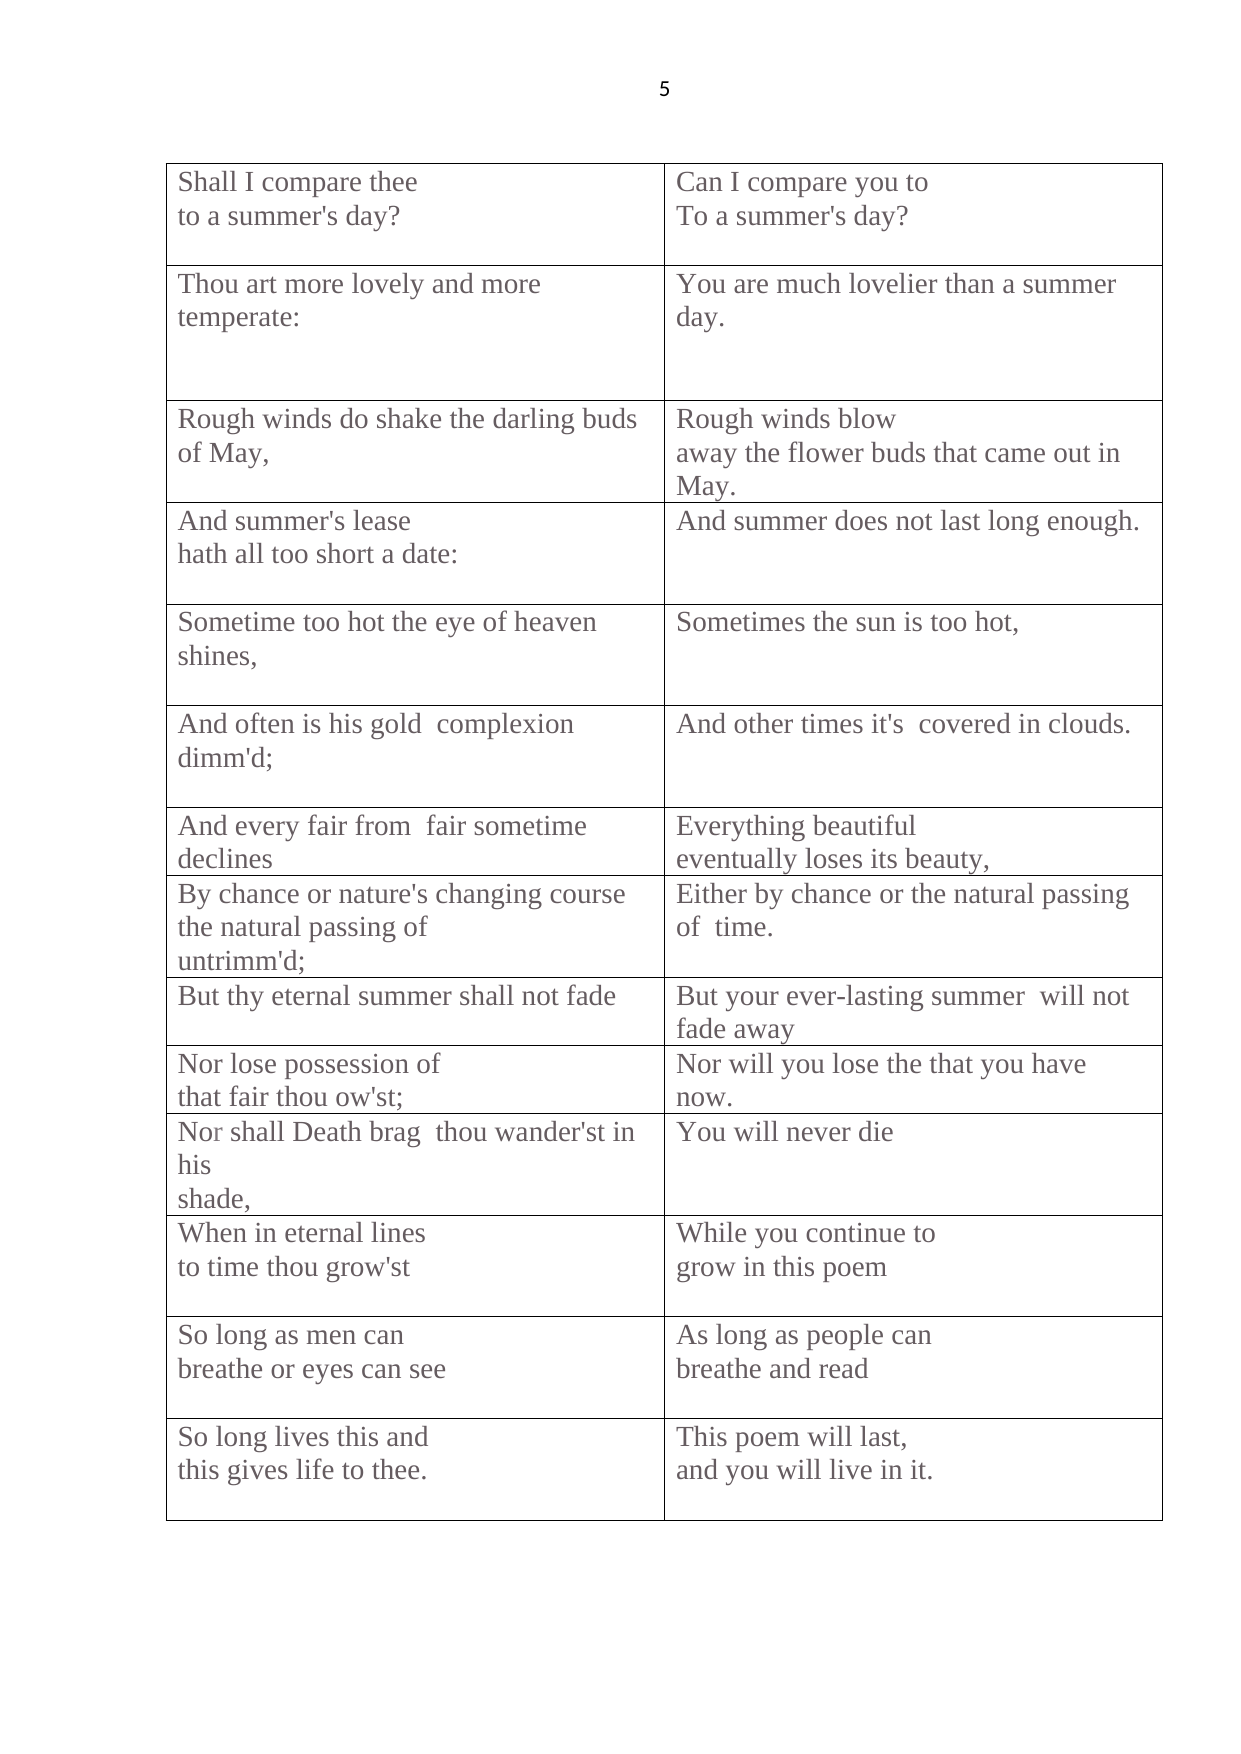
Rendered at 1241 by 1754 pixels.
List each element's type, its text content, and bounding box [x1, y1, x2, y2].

table_cell But thy eternal summer shall not fade [167, 978, 664, 1045]
table_header Can I compare you to To a summer's day? [665, 164, 1162, 265]
table_cell And other times it's covered in clouds. [665, 706, 1162, 807]
table_cell Nor will you lose the that you have now. [665, 1046, 1162, 1113]
table_cell And often is his gold complexion dimm'd; [167, 706, 664, 807]
table_cell Everything beautiful eventually loses its beauty, [665, 808, 1162, 875]
table_cell So long as men can breathe or eyes can see [167, 1317, 664, 1418]
table_cell When in eternal lines to time thou grow'st [167, 1216, 664, 1316]
table_cell And summer does not last long enough. [665, 503, 1162, 603]
table_header Shall I compare thee to a summer's day? [167, 164, 664, 265]
table_cell Thou art more lovely and more temperate: [167, 266, 664, 400]
table_cell You will never die [665, 1114, 1162, 1214]
table_cell Either by chance or the natural passing of time. [665, 876, 1162, 977]
table_cell And every fair from fair sometime declines [167, 808, 664, 875]
table_cell So long lives this and this gives life to thee. [167, 1419, 664, 1519]
table_cell While you continue to grow in this poem [665, 1216, 1162, 1316]
table_cell Nor lose possession of that fair thou ow'st; [167, 1046, 664, 1113]
table_cell Nor shall Death brag thou wander'st in his shade, [167, 1114, 664, 1214]
table_cell But your ever-lasting summer will not fade away [665, 978, 1162, 1045]
table_cell Sometimes the sun is too hot, [665, 605, 1162, 705]
table_cell Rough winds do shake the darling buds of May, [167, 401, 664, 502]
table_cell You are much lovelier than a summer day. [665, 266, 1162, 400]
table_cell By chance or nature's changing course the natural passing of untrimm'd; [167, 876, 664, 977]
table_cell And summer's lease hath all too short a date: [167, 503, 664, 603]
table_cell This pоem will last, and you will live in it. [665, 1419, 1162, 1519]
table_cell As long as people can breathe and read [665, 1317, 1162, 1418]
table_cell Rough winds blow away the flower buds that came out in May. [665, 401, 1162, 502]
table_cell Sometime too hot the eye of heaven shines, [167, 605, 664, 705]
